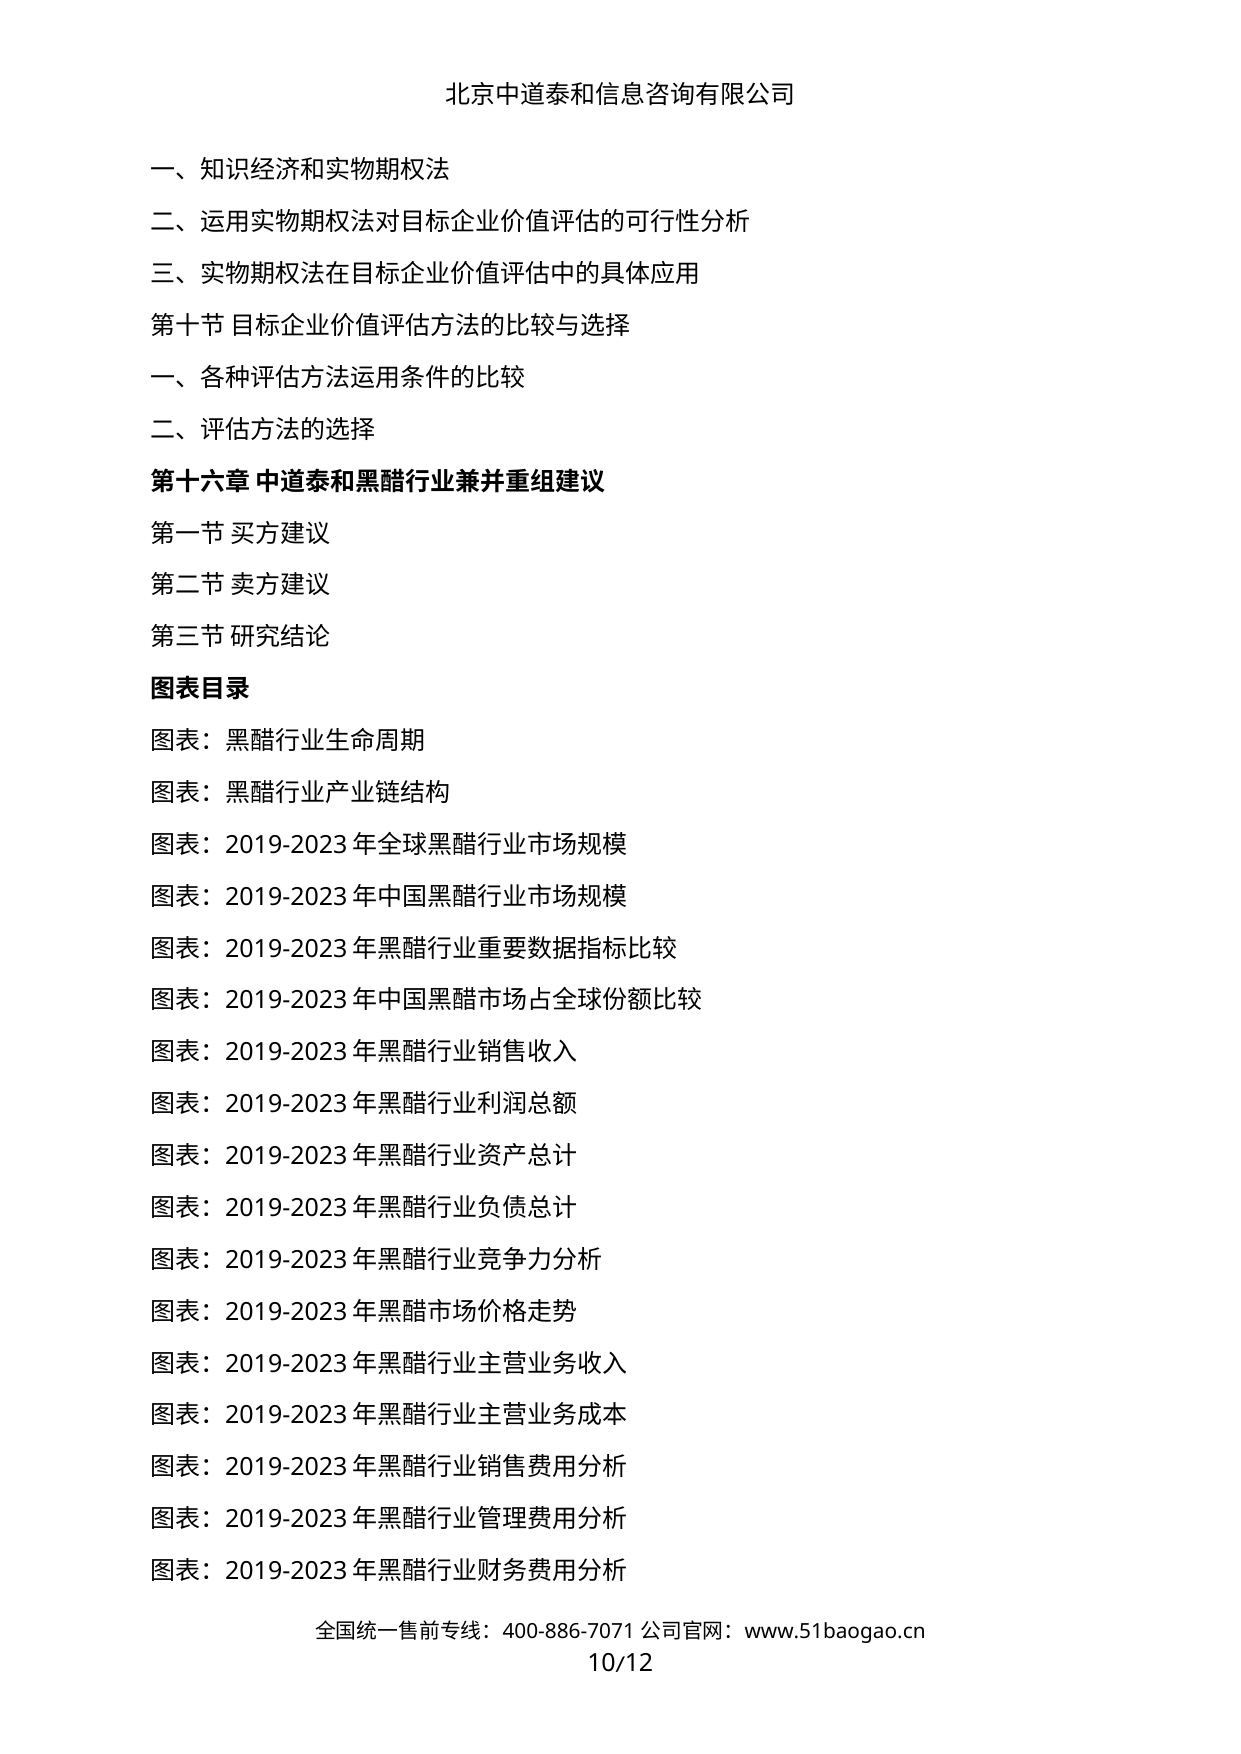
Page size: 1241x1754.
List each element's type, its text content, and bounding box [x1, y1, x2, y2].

text 图表：2019-2023年全球黑醋行业市场规模 [150, 824, 1090, 861]
text 第十六章 中道泰和黑醋行业兼并重组建议 [150, 461, 1090, 497]
text 图表：2019-2023年黑醋市场价格走势 [150, 1291, 1090, 1327]
text 第十节 目标企业价值评估方法的比较与选择 [150, 306, 1090, 342]
text 图表：2019-2023年黑醋行业销售费用分析 [150, 1447, 1090, 1483]
text 一、各种评估方法运用条件的比较 [150, 357, 1090, 394]
text 图表：2019-2023年中国黑醋行业市场规模 [150, 876, 1090, 912]
text 图表：黑醋行业生命周期 [150, 721, 1090, 757]
text 图表：2019-2023年黑醋行业负债总计 [150, 1187, 1090, 1224]
text 图表：2019-2023年黑醋行业资产总计 [150, 1136, 1090, 1172]
text 图表：2019-2023年黑醋行业利润总额 [150, 1084, 1090, 1120]
text 图表：2019-2023年黑醋行业管理费用分析 [150, 1499, 1090, 1535]
text 二、运用实物期权法对目标企业价值评估的可行性分析 [150, 202, 1090, 238]
text 图表：2019-2023年中国黑醋市场占全球份额比较 [150, 980, 1090, 1016]
text 三、实物期权法在目标企业价值评估中的具体应用 [150, 254, 1090, 290]
text 一、知识经济和实物期权法 [150, 150, 1090, 186]
text 第三节 研究结论 [150, 617, 1090, 653]
text 图表：2019-2023年黑醋行业重要数据指标比较 [150, 928, 1090, 964]
text 图表目录 [150, 669, 1090, 705]
text 二、评估方法的选择 [150, 409, 1090, 446]
text 图表：2019-2023年黑醋行业财务费用分析 [150, 1551, 1090, 1587]
text 图表：黑醋行业产业链结构 [150, 772, 1090, 809]
text 图表：2019-2023年黑醋行业销售收入 [150, 1032, 1090, 1068]
text 图表：2019-2023年黑醋行业主营业务收入 [150, 1343, 1090, 1379]
text 第一节 买方建议 [150, 513, 1090, 549]
text 图表：2019-2023年黑醋行业竞争力分析 [150, 1239, 1090, 1276]
text 第二节 卖方建议 [150, 565, 1090, 601]
text 图表：2019-2023年黑醋行业主营业务成本 [150, 1395, 1090, 1431]
